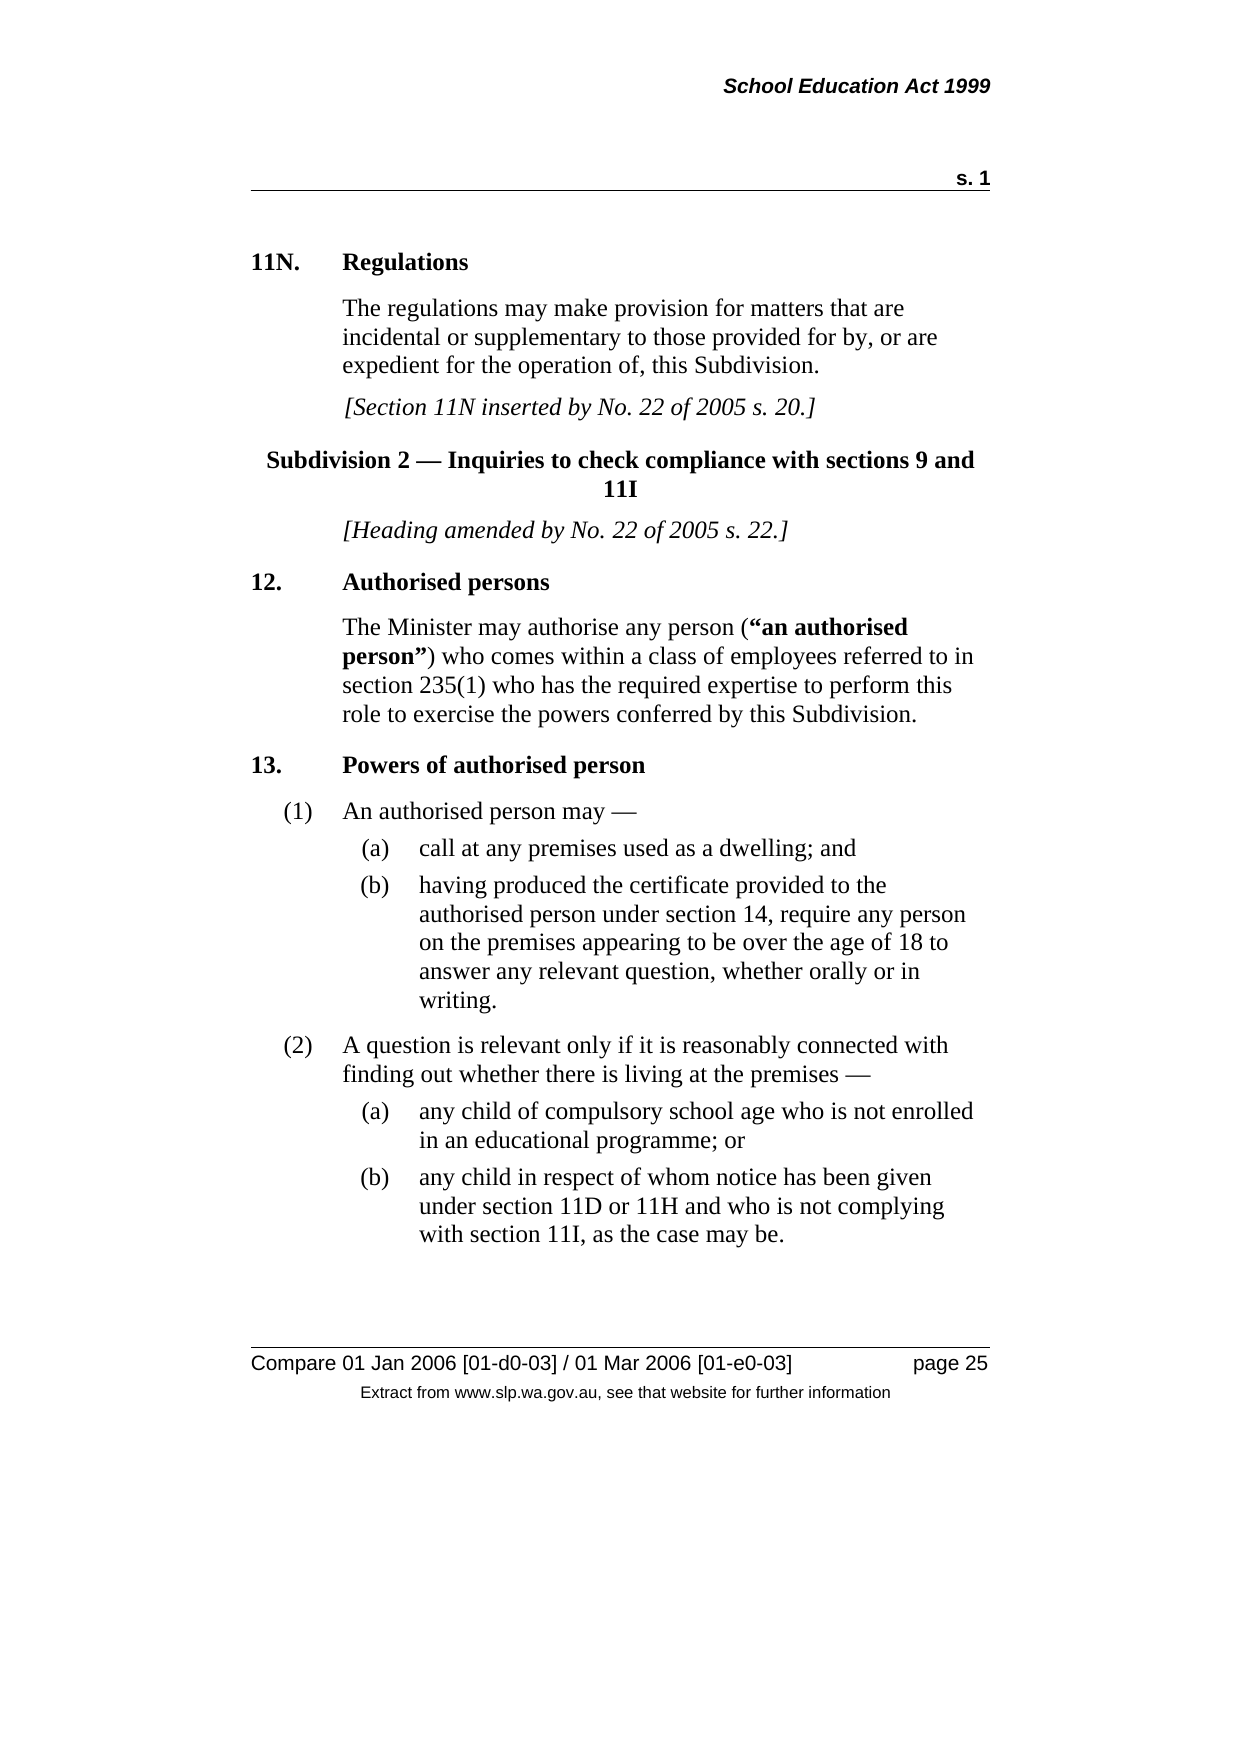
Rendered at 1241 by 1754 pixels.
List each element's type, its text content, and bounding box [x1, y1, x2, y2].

text [Section 11N inserted by No. 22 of 2005 s. 20.] [251, 392, 990, 420]
subtitle 11N. Regulations [251, 247, 990, 276]
text (1) An authorised person may — [251, 796, 990, 824]
text (a) any child of compulsory school age who is not enrolled in an educational programme; or [251, 1096, 990, 1154]
text (2) A question is relevant only if it is reasonably connected with finding out whether there is living at the premises — [251, 1030, 990, 1088]
subtitle 13. Powers of authorised person [251, 750, 990, 779]
subtitle 12. Authorised persons [251, 567, 990, 596]
text (a) call at any premises used as a dwelling; and [251, 833, 990, 862]
text The Minister may authorise any person (“an authorised person”) who comes within a class of employees referred to in section 235(1) who has the required expertise to perform this role to exercise the powers conferred by this Subdivision. [251, 612, 990, 727]
subtitle [Heading amended by No. 22 of 2005 s. 22.] [251, 515, 990, 544]
text (b) any child in respect of whom notice has been given under section 11D or 11H and who is not complying with section 11I, as the case may be. [251, 1162, 990, 1248]
subtitle Subdivision 2 — Inquiries to check compliance with sections 9 and 11I [251, 445, 990, 503]
text The regulations may make provision for matters that are incidental or supplementary to those provided for by, or are expedient for the operation of, this Subdivision. [251, 293, 990, 379]
text (b) having produced the certificate provided to the authorised person under section 14, require any person on the premises appearing to be over the age of 18 to answer any relevant question, whether orally or in writing. [251, 870, 990, 1014]
